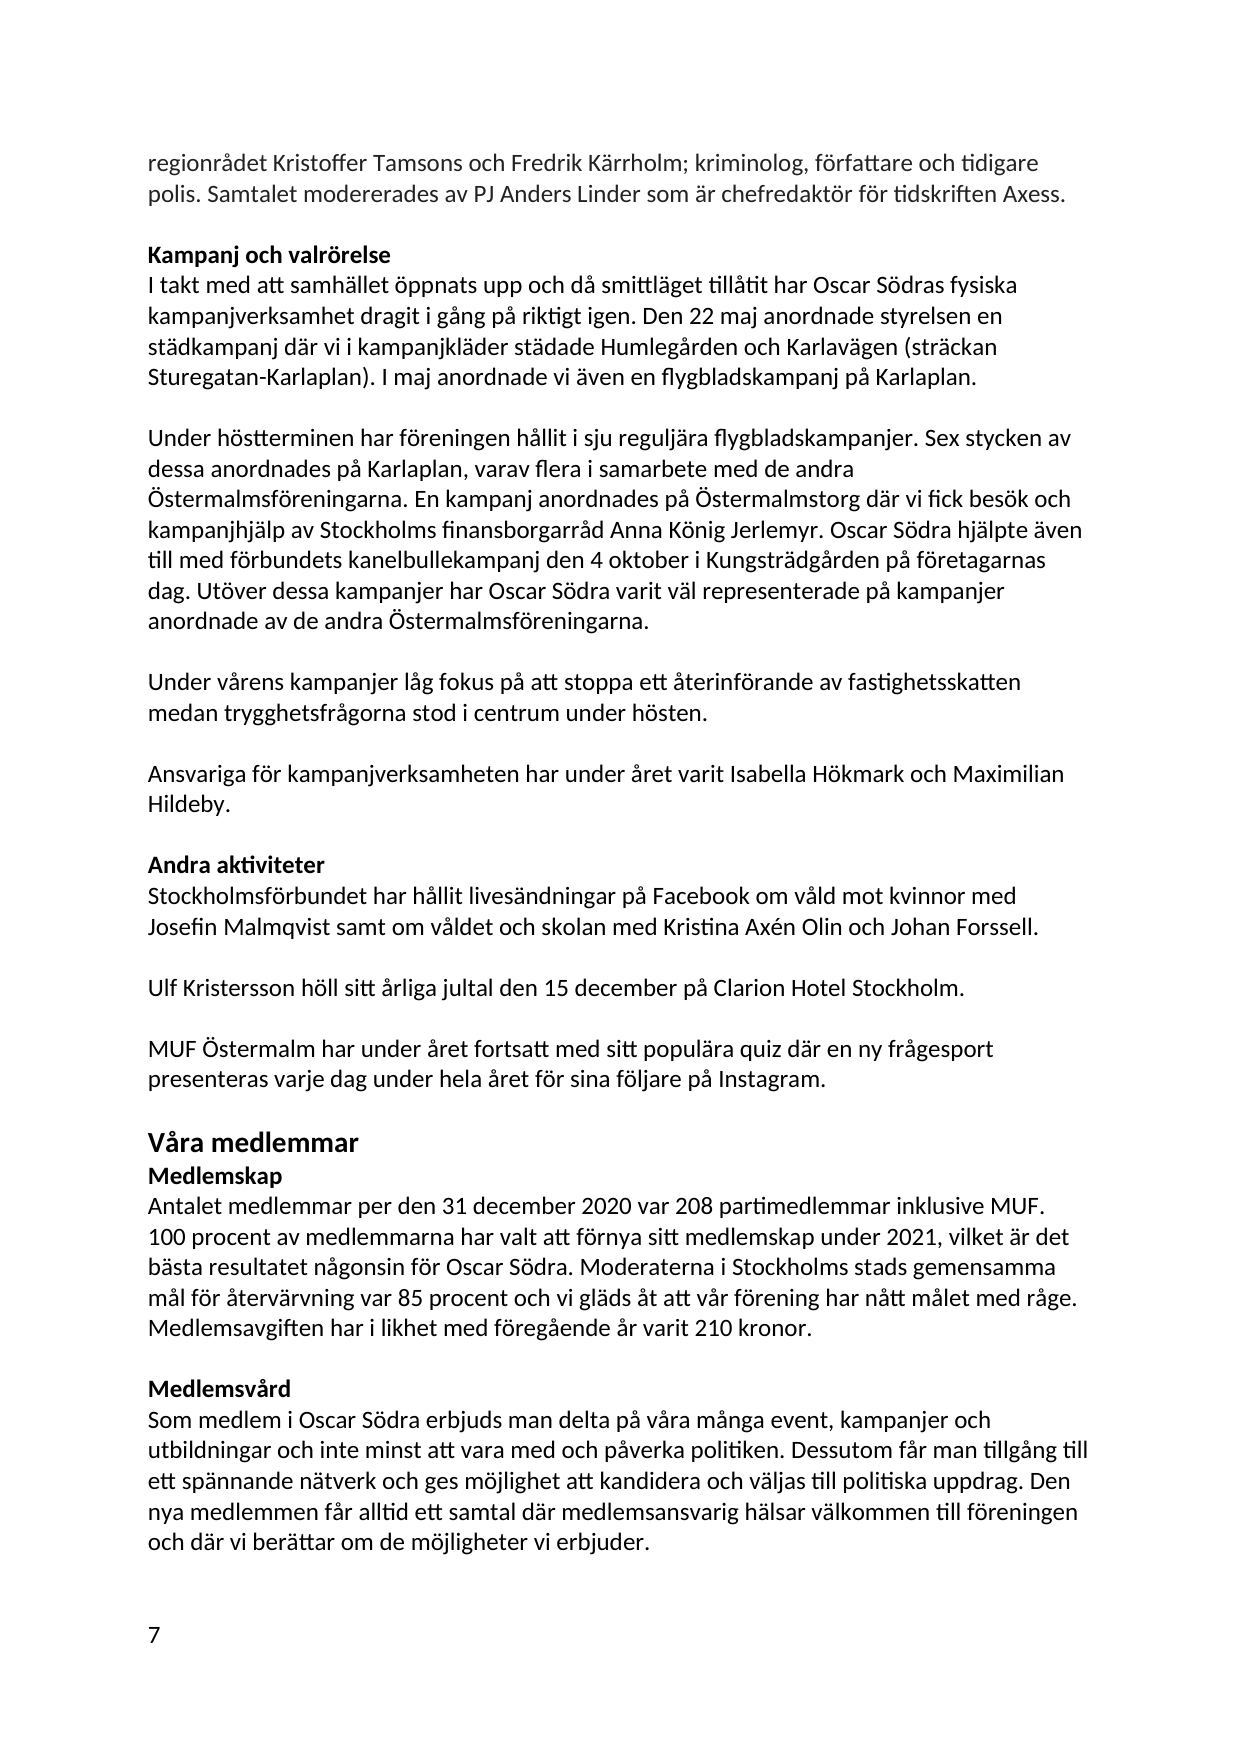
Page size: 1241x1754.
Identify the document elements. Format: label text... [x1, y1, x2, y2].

text Ansvariga för kampanjverksamheten har under året varit Isabella Hökmark och Maximilian Hildeby. [148, 758, 1093, 819]
text Antalet medlemmar per den 31 december 2020 var 208 partimedlemmar inklusive MUF. [148, 1190, 1093, 1221]
text Stockholmsförbundet har hållit livesändningar på Facebook om våld mot kvinnor med Josefin Malmqvist samt om våldet och skolan med Kristina Axén Olin och Johan Forssell. [148, 880, 1093, 941]
text Medlemsvård [148, 1373, 1093, 1404]
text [148, 148, 1093, 209]
text Ulf Kristersson höll sitt årliga jultal den 15 december på Clarion Hotel Stockholm. [148, 972, 1093, 1002]
text Våra medlemmar [148, 1124, 1093, 1160]
text Medlemskap [148, 1160, 1093, 1190]
text Under höstterminen har föreningen hållit i sju reguljära flygbladskampanjer. Sex stycken av dessa anordnades på Karlaplan, varav flera i samarbete med de andra Östermalmsföreningarna. En kampanj anordnades på Östermalmstorg där vi fick besök och kampanjhjälp av Stockholms finansborgarråd Anna König Jerlemyr. Oscar Södra hjälpte även till med förbundets kanelbullekampanj den 4 oktober i Kungsträdgården på företagarnas dag. Utöver dessa kampanjer har Oscar Södra varit väl representerade på kampanjer anordnade av de andra Östermalmsföreningarna. [148, 422, 1093, 636]
text I takt med att samhället öppnats upp och då smittläget tillåtit har Oscar Södras fysiska kampanjverksamhet dragit i gång på riktigt igen. Den 22 maj anordnade styrelsen en städkampanj där vi i kampanjkläder städade Humlegården och Karlavägen (sträckan Sturegatan-Karlaplan). I maj anordnade vi även en flygbladskampanj på Karlaplan. [148, 270, 1093, 392]
text 100 procent av medlemmarna har valt att förnya sitt medlemskap under 2021, vilket är det bästa resultatet någonsin för Oscar Södra. Moderaterna i Stockholms stads gemensamma mål för återvärvning var 85 procent och vi gläds åt att vår förening har nått målet med råge. Medlemsavgiften har i likhet med föregående år varit 210 kronor. [148, 1221, 1093, 1343]
text MUF Östermalm har under året fortsatt med sitt populära quiz där en ny frågesport presenteras varje dag under hela året för sina följare på Instagram. [148, 1033, 1093, 1094]
text Andra aktiviteter [148, 849, 1093, 880]
text Som medlem i Oscar Södra erbjuds man delta på våra många event, kampanjer och utbildningar och inte minst att vara med och påverka politiken. Dessutom får man tillgång till ett spännande nätverk och ges möjlighet att kandidera och väljas till politiska uppdrag. Den nya medlemmen får alltid ett samtal där medlemsansvarig hälsar välkommen till föreningen och där vi berättar om de möjligheter vi erbjuder. [148, 1404, 1093, 1557]
text Kampanj och valrörelse [148, 239, 1093, 270]
text Under vårens kampanjer låg fokus på att stoppa ett återinförande av fastighetsskatten medan trygghetsfrågorna stod i centrum under hösten. [148, 666, 1093, 727]
